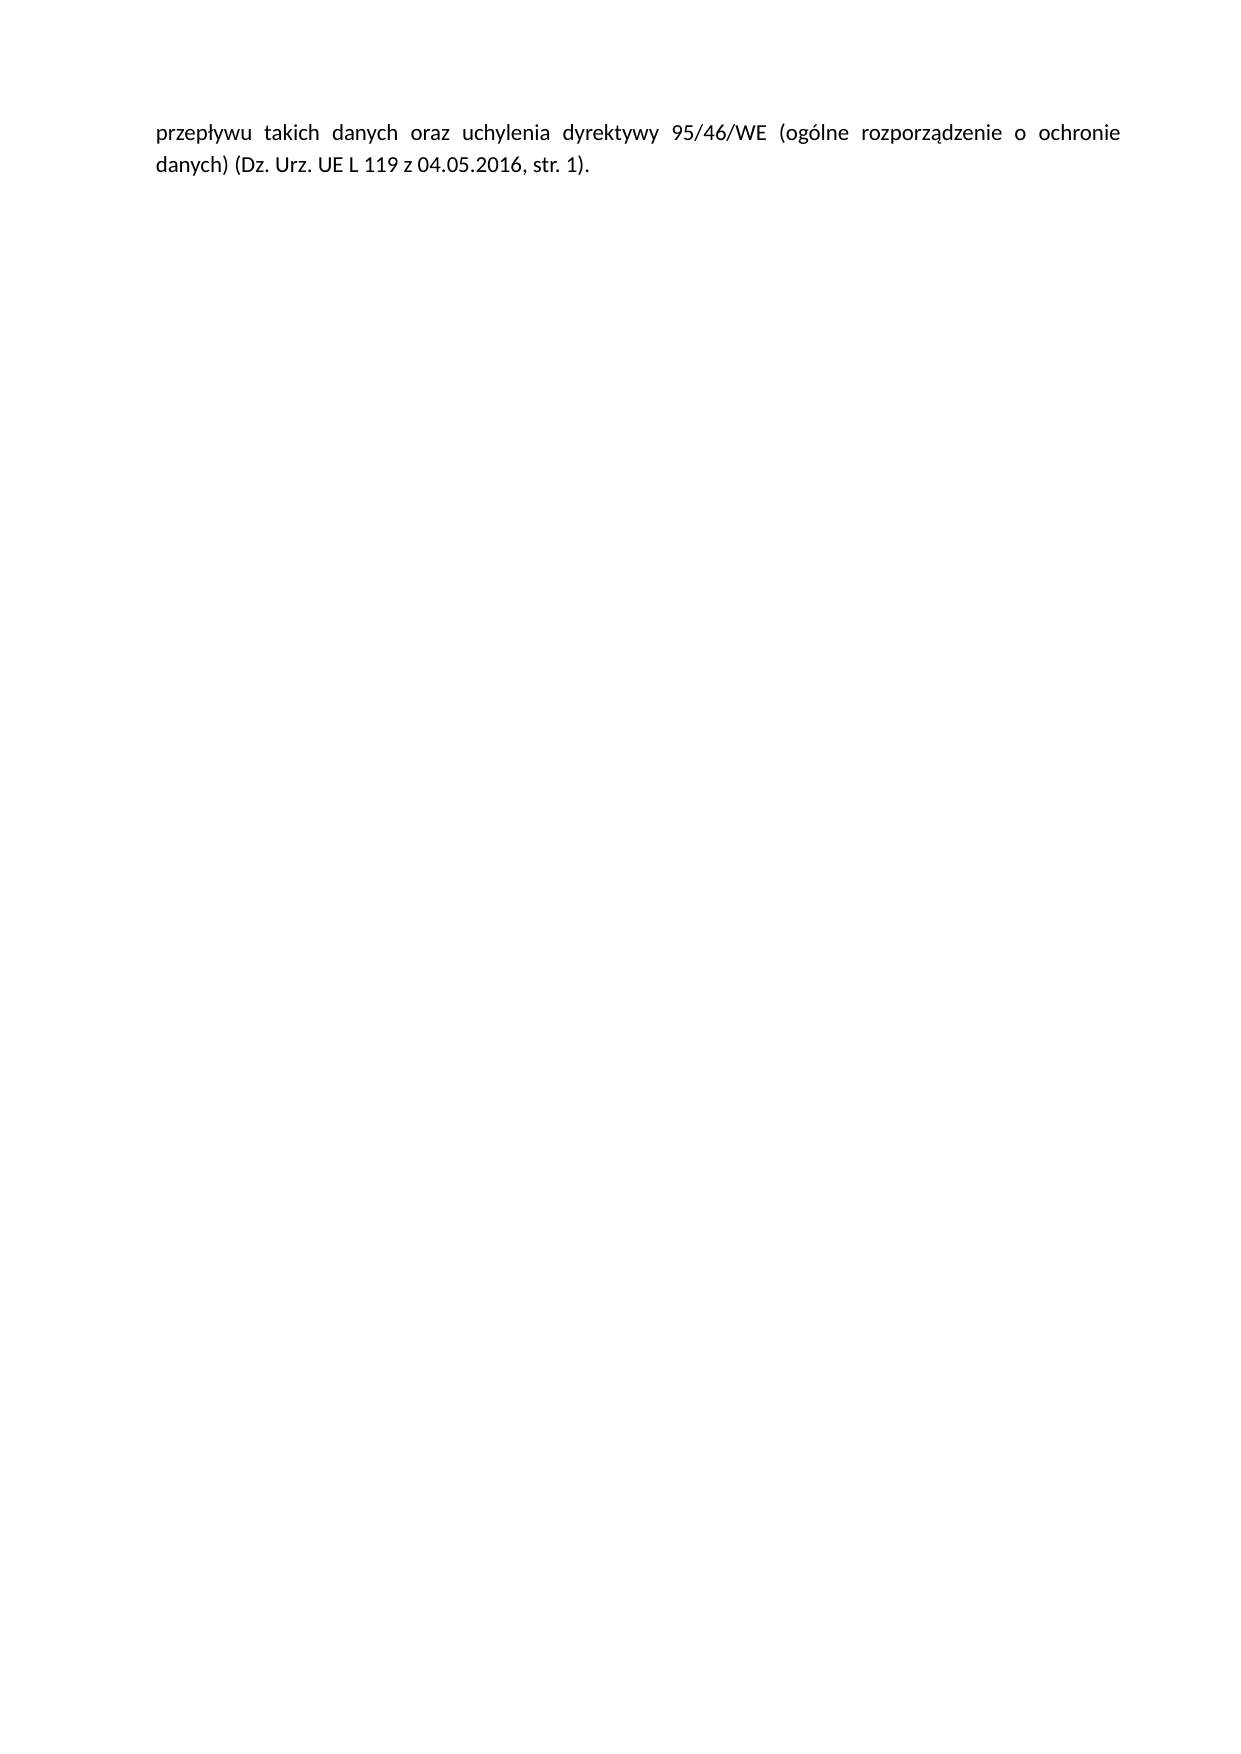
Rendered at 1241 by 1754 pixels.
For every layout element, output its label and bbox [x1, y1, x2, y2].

list [118, 118, 1122, 178]
